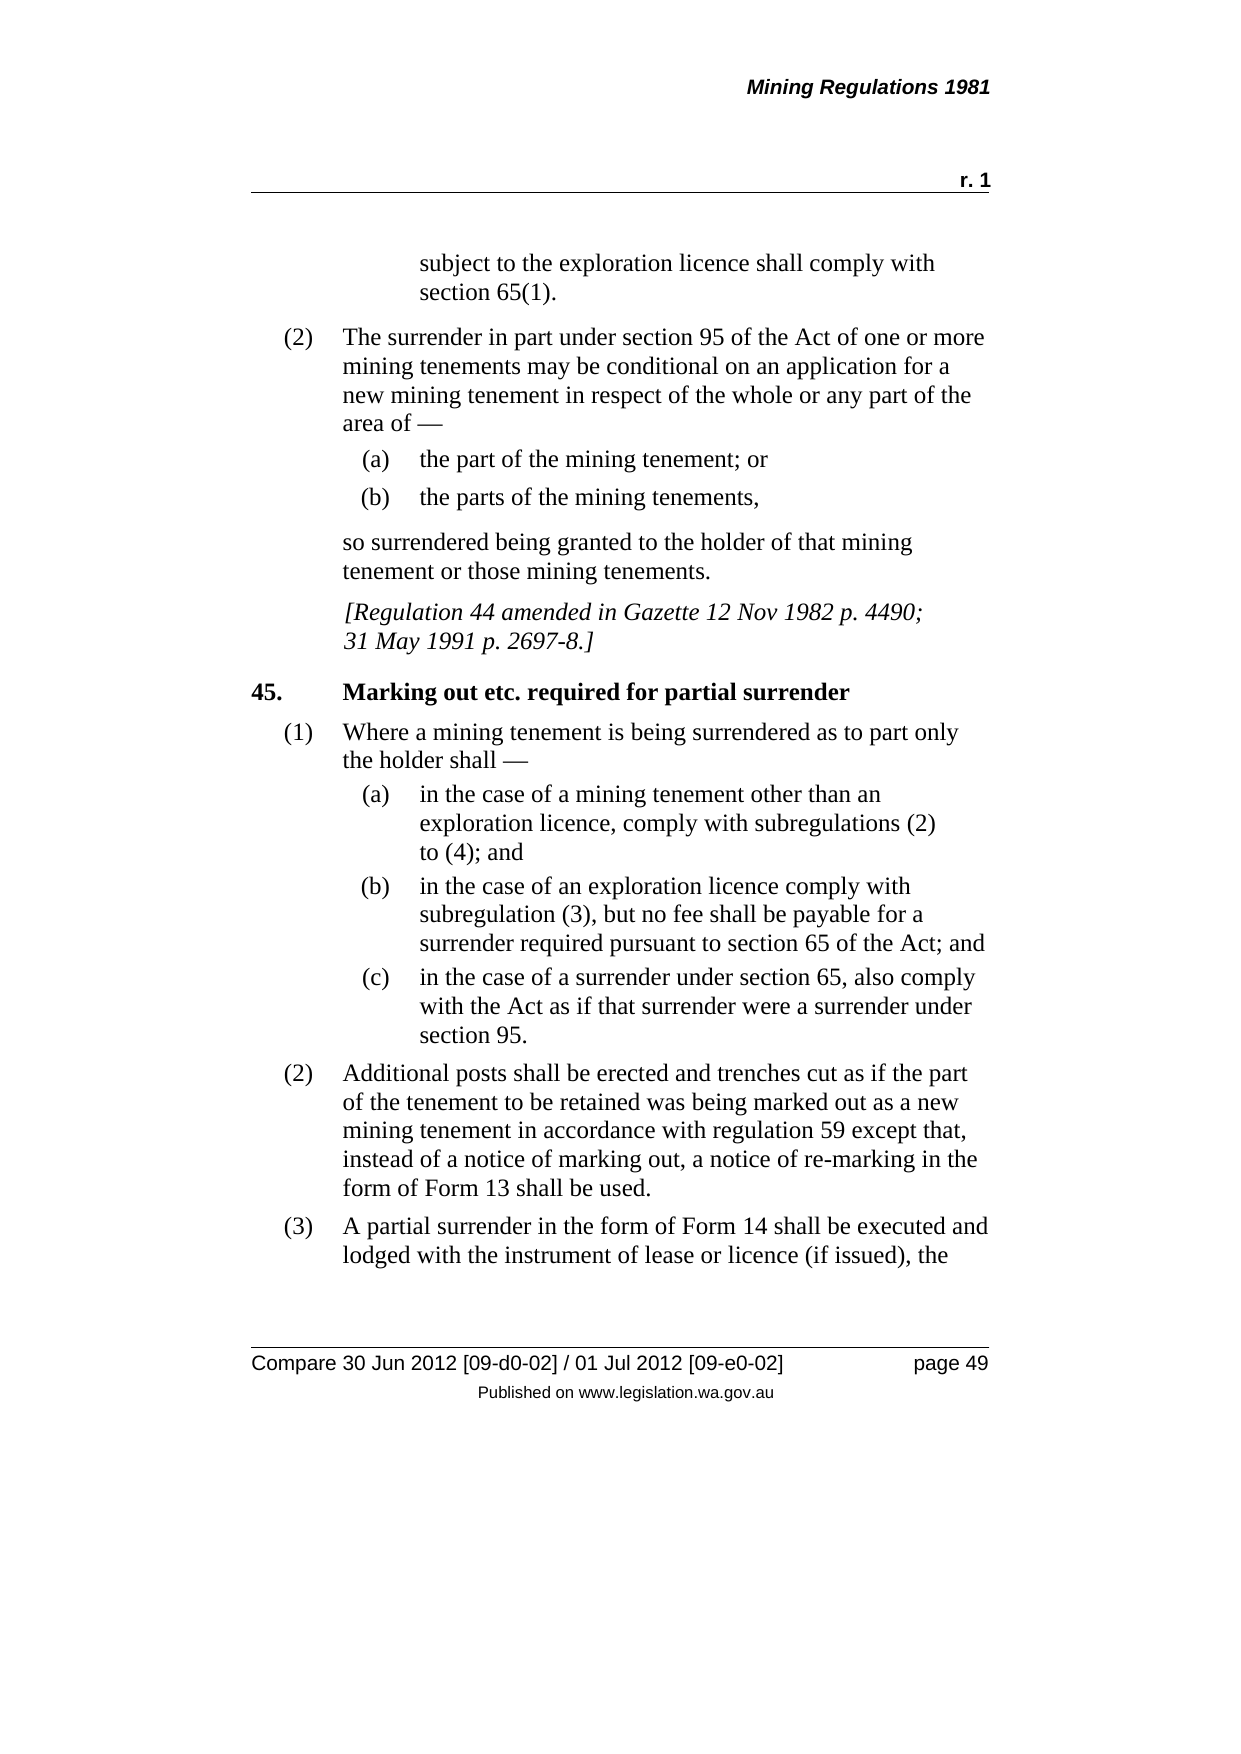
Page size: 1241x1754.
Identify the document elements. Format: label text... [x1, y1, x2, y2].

text (b) the parts of the mining tenements, [251, 482, 989, 510]
text (c) in the case of a surrender under section 65, also comply with the Act as if that surrender were a surrender under section 95. [251, 962, 989, 1048]
text (a) in the case of a mining tenement other than an exploration licence, comply with subregulations (2) to (4); and [251, 779, 989, 866]
text (a) the part of the mining tenement; or [251, 444, 989, 473]
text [251, 248, 989, 306]
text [251, 1211, 989, 1268]
text [Regulation 44 amended in Gazette 12 Nov 1982 p. 4490; 31 May 1991 p. 2697-8.] [251, 597, 989, 654]
text (2) The surrender in part under section 95 of the Act of one or more mining tenements may be conditional on an application for a new mining tenement in respect of the whole or any part of the area of — [251, 322, 989, 437]
text so surrendered being granted to the holder of that mining tenement or those mining tenements. [251, 527, 989, 584]
text (2) Additional posts shall be erected and trenches cut as if the part of the tenement to be retained was being marked out as a new mining tenement in accordance with regulation 59 except that, instead of a notice of marking out, a notice of re-marking in the form of Form 13 shall be used. [251, 1058, 989, 1202]
text (b) in the case of an exploration licence comply with subregulation (3), but no fee shall be payable for a surrender required pursuant to section 65 of the Act; and [251, 871, 989, 957]
text (1) Where a mining tenement is being surrendered as to part only the holder shall — [251, 717, 989, 774]
subtitle 45. Marking out etc. required for partial surrender [251, 677, 989, 706]
